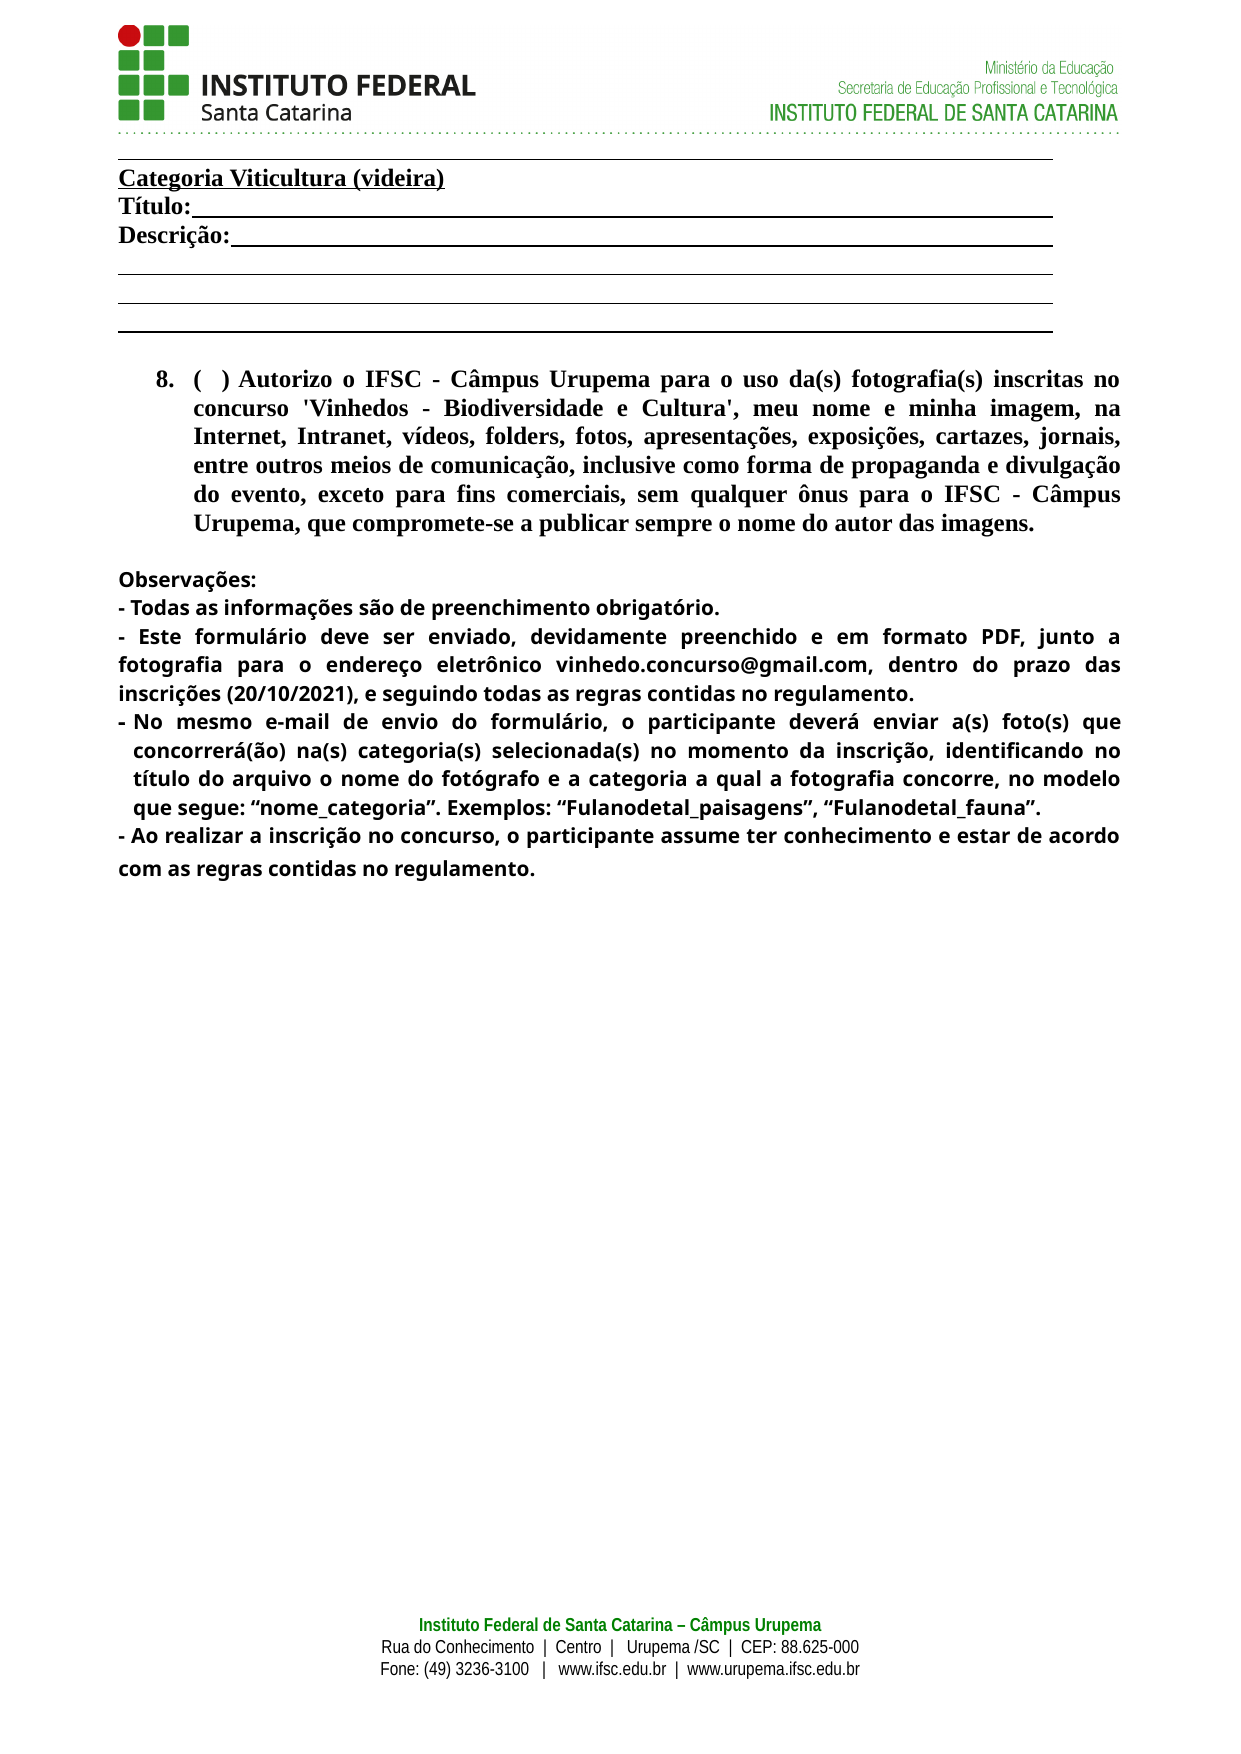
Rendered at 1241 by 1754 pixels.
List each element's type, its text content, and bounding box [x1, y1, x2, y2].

list ( ) Autorizo o IFSC - Câmpus Urupema para o uso da(s) fotografia(s) inscritas no concurso 'Vinhedos - Biodiversidade e Cultura', meu nome e minha imagem, na Internet, Intranet, vídeos, folders, fotos, apresentações, exposições, cartazes, jornais, entre outros meios de comunicação, inclusive como forma de propaganda e divulgação do evento, exceto para fins comerciais, sem qualquer ônus para o IFSC - Câmpus Urupema, que compromete-se a publicar sempre o nome do autor das imagens. [156, 364, 1122, 536]
list No mesmo e-mail de envio do formulário, o participante deverá enviar a(s) foto(s) que concorrerá(ão) na(s) categoria(s) selecionada(s) no momento da inscrição, identificando no título do arquivo o nome do fotógrafo e a categoria a qual a fotografia concorre, no modelo que segue: “nome_categoria”. Exemplos: “Fulanodetal_paisagens”, “Fulanodetal_fauna”. [118, 707, 1122, 821]
text Observações: [118, 565, 1122, 593]
text Descrição: [118, 220, 1122, 249]
text - Este formulário deve ser enviado, devidamente preenchido e em formato PDF, junto a fotografia para o endereço eletrônico vinhedo.concurso@gmail.com, dentro do prazo das inscrições (20/10/2021), e seguindo todas as regras contidas no regulamento. [118, 622, 1122, 707]
text - Ao realizar a inscrição no concurso, o participante assume ter conhecimento e estar de acordo com as regras contidas no regulamento. [118, 821, 1122, 882]
text - Todas as informações são de preenchimento obrigatório. [118, 593, 1122, 622]
text Título: [118, 191, 1122, 220]
text Categoria Viticultura (videira) [118, 163, 1122, 191]
picture [118, 25, 1123, 134]
